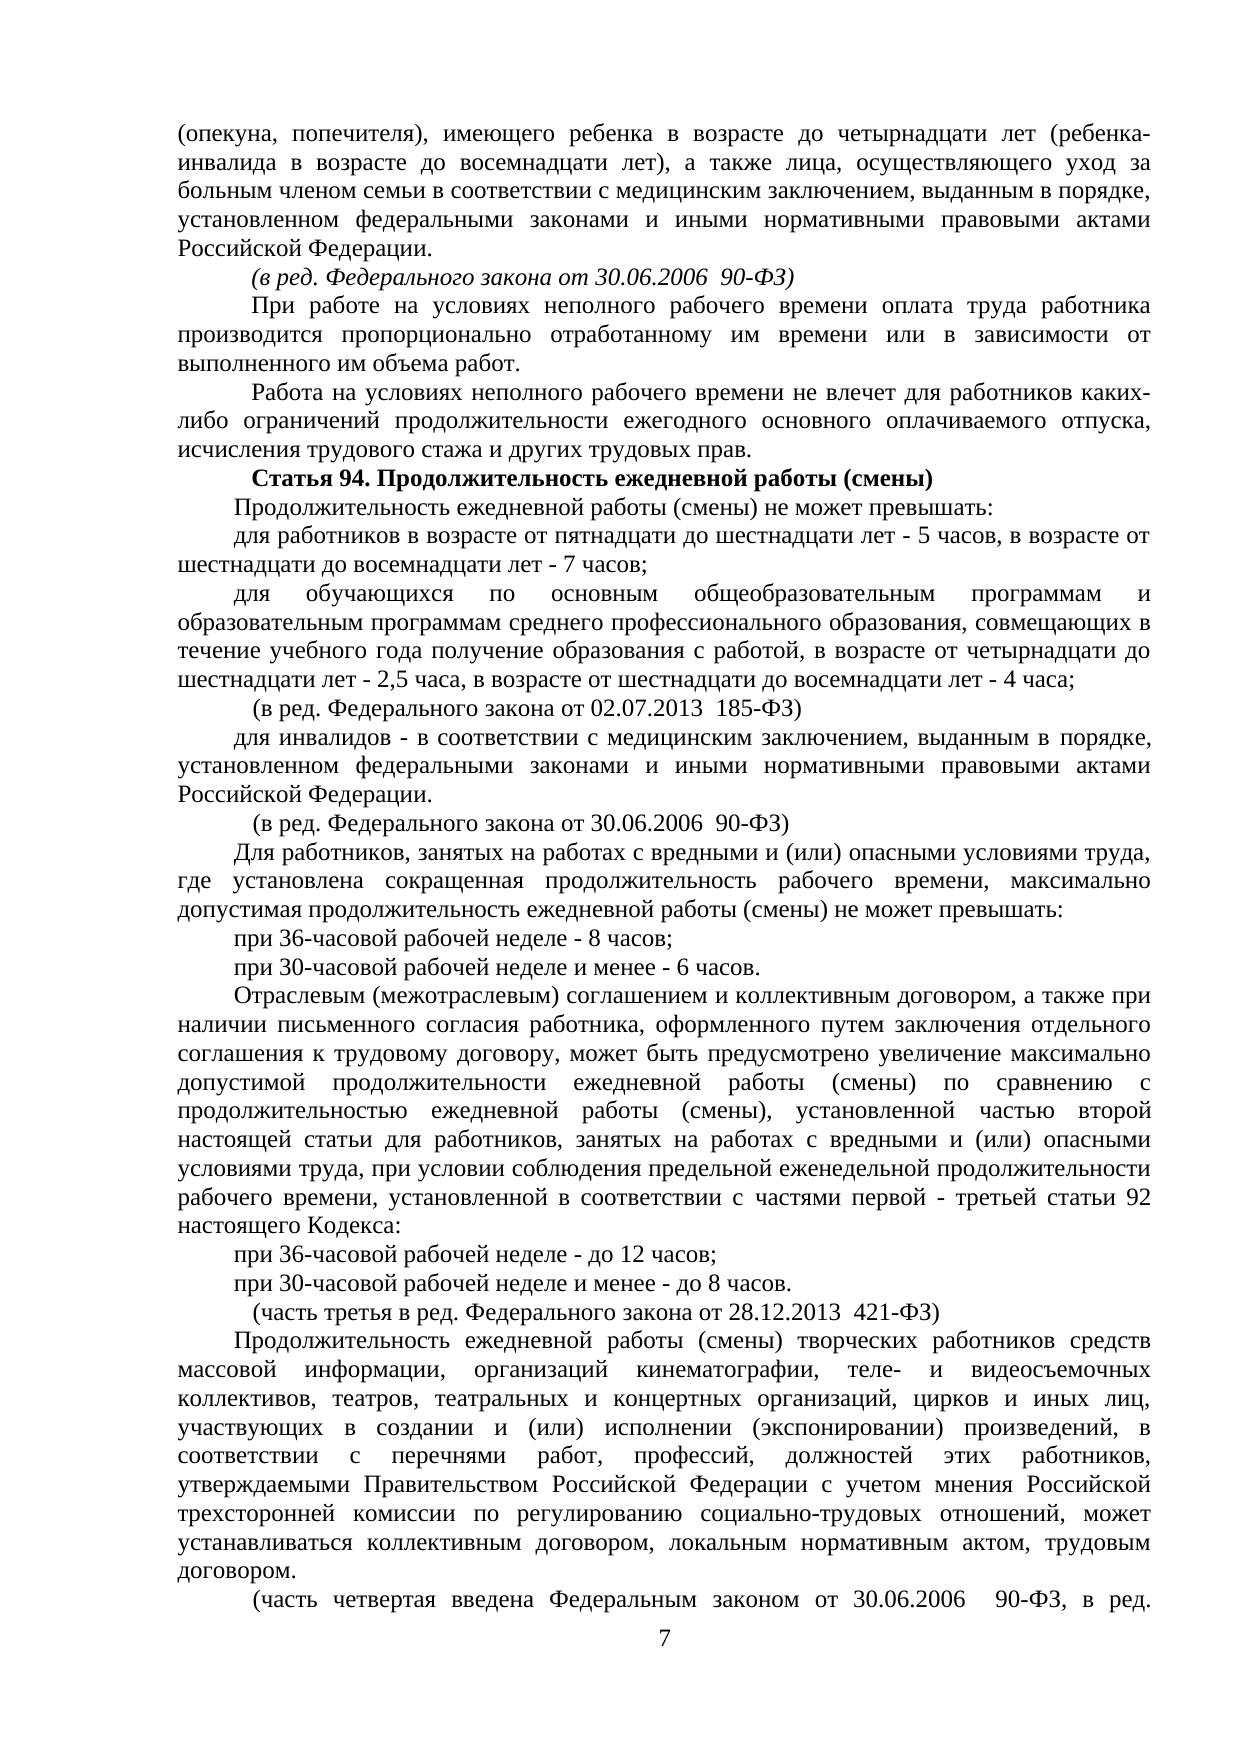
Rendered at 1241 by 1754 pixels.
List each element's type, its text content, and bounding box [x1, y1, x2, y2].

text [177, 1584, 1152, 1613]
text Работа на условиях неполного рабочего времени не влечет для работников каких-либо ограничений продолжительности ежегодного основного оплачиваемого отпуска, исчисления трудового стажа и других трудовых прав. [177, 377, 1152, 463]
text при 36-часовой рабочей неделе - 8 часов; [177, 923, 1152, 952]
text (в ред. Федерального закона от 30.06.2006 90-ФЗ) [177, 262, 1152, 291]
text Продолжительность ежедневной работы (смены) творческих работников средств массовой информации, организаций кинематографии, теле- и видеосъемочных коллективов, театров, театральных и концертных организаций, цирков и иных лиц, участвующих в создании и (или) исполнении (экспонировании) произведений, в соответствии с перечнями работ, профессий, должностей этих работников, утверждаемыми Правительством Российской Федерации с учетом мнения Российской трехсторонней комиссии по регулированию социально-трудовых отношений, может устанавливаться коллективным договором, локальным нормативным актом, трудовым договором. [177, 1326, 1152, 1584]
text При работе на условиях неполного рабочего времени оплата труда работника производится пропорционально отработанному им времени или в зависимости от выполненного им объема работ. [177, 291, 1152, 377]
text для инвалидов - в соответствии с медицинским заключением, выданным в порядке, установленном федеральными законами и иными нормативными правовыми актами Российской Федерации. [177, 722, 1152, 808]
text Статья 94. Продолжительность ежедневной работы (смены) [177, 463, 1152, 492]
text Продолжительность ежедневной работы (смены) не может превышать: [177, 492, 1152, 521]
text Отраслевым (межотраслевым) соглашением и коллективным договором, а также при наличии письменного согласия работника, оформленного путем заключения отдельного соглашения к трудовому договору, может быть предусмотрено увеличение максимально допустимой продолжительности ежедневной работы (смены) по сравнению с продолжительностью ежедневной работы (смены), установленной частью второй настоящей статьи для работников, занятых на работах с вредными и (или) опасными условиями труда, при условии соблюдения предельной еженедельной продолжительности рабочего времени, установленной в соответствии с частями первой - третьей статьи 92 настоящего Кодекса: [177, 981, 1152, 1239]
text при 30-часовой рабочей неделе и менее - 6 часов. [177, 952, 1152, 981]
text при 36-часовой рабочей неделе - до 12 часов; [177, 1239, 1152, 1268]
text (в ред. Федерального закона от 02.07.2013 185-ФЗ) [177, 693, 1152, 722]
text (часть третья в ред. Федерального закона от 28.12.2013 421-ФЗ) [177, 1297, 1152, 1326]
text для работников в возрасте от пятнадцати до шестнадцати лет - 5 часов, в возрасте от шестнадцати до восемнадцати лет - 7 часов; [177, 521, 1152, 578]
text при 30-часовой рабочей неделе и менее - до 8 часов. [177, 1268, 1152, 1297]
text Для работников, занятых на работах с вредными и (или) опасными условиями труда, где установлена сокращенная продолжительность рабочего времени, максимально допустимая продолжительность ежедневной работы (смены) не может превышать: [177, 837, 1152, 923]
text (в ред. Федерального закона от 30.06.2006 90-ФЗ) [177, 808, 1152, 837]
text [177, 118, 1152, 262]
text для обучающихся по основным общеобразовательным программам и образовательным программам среднего профессионального образования, совмещающих в течение учебного года получение образования с работой, в возрасте от четырнадцати до шестнадцати лет - 2,5 часа, в возрасте от шестнадцати до восемнадцати лет - 4 часа; [177, 578, 1152, 693]
